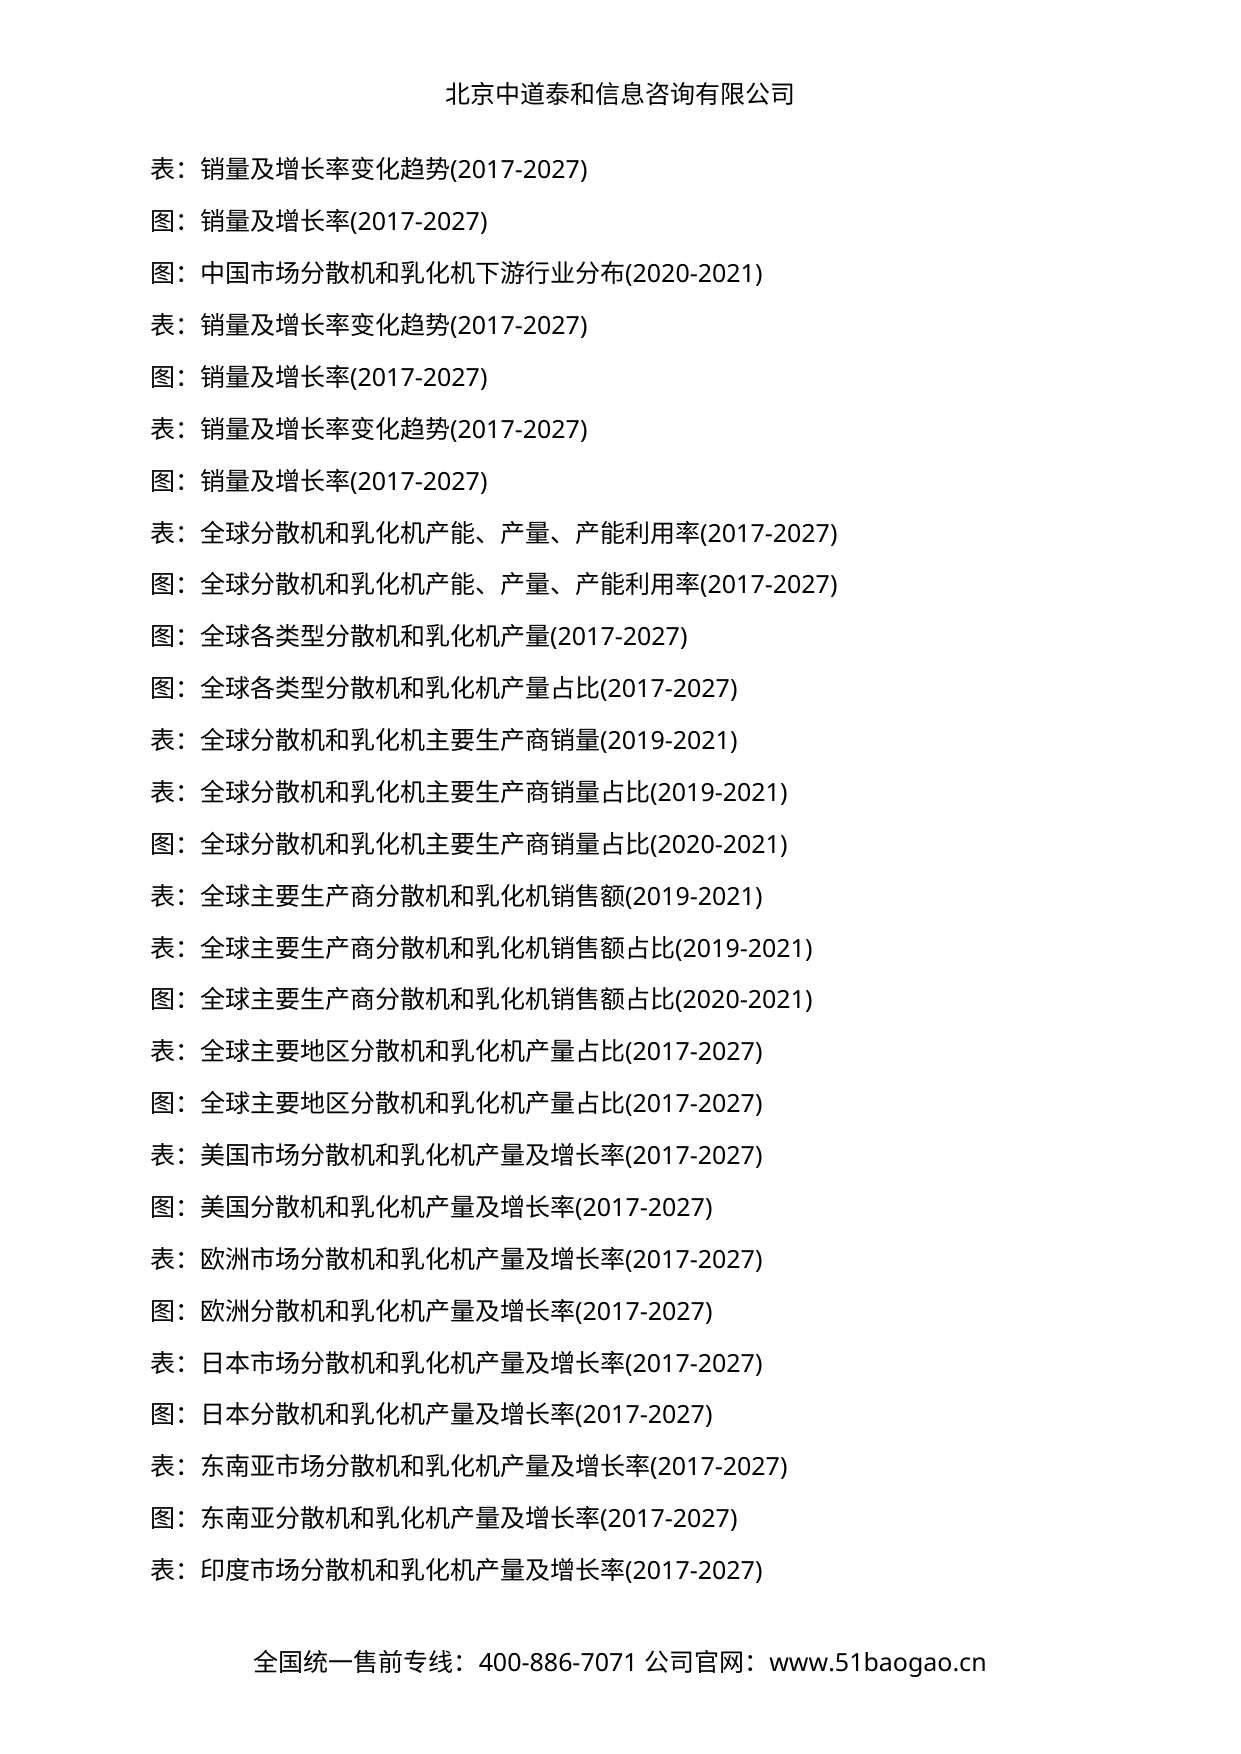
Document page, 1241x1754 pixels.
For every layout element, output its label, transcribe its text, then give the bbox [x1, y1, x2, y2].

text 图：销量及增长率(2017-2027) [150, 202, 1090, 238]
text 图：销量及增长率(2017-2027) [150, 461, 1090, 497]
text 表：日本市场分散机和乳化机产量及增长率(2017-2027) [150, 1343, 1090, 1379]
text 表：全球分散机和乳化机主要生产商销量占比(2019-2021) [150, 772, 1090, 809]
text 图：全球主要地区分散机和乳化机产量占比(2017-2027) [150, 1084, 1090, 1120]
text 图：全球分散机和乳化机主要生产商销量占比(2020-2021) [150, 824, 1090, 861]
text 表：美国市场分散机和乳化机产量及增长率(2017-2027) [150, 1136, 1090, 1172]
text 图：欧洲分散机和乳化机产量及增长率(2017-2027) [150, 1291, 1090, 1327]
text 图：全球各类型分散机和乳化机产量占比(2017-2027) [150, 669, 1090, 705]
text 表：欧洲市场分散机和乳化机产量及增长率(2017-2027) [150, 1239, 1090, 1276]
text 表：销量及增长率变化趋势(2017-2027) [150, 150, 1090, 186]
text 图：全球各类型分散机和乳化机产量(2017-2027) [150, 617, 1090, 653]
text 图：东南亚分散机和乳化机产量及增长率(2017-2027) [150, 1499, 1090, 1535]
text 图：中国市场分散机和乳化机下游行业分布(2020-2021) [150, 254, 1090, 290]
text 表：全球分散机和乳化机产能、产量、产能利用率(2017-2027) [150, 513, 1090, 549]
text 图：全球主要生产商分散机和乳化机销售额占比(2020-2021) [150, 980, 1090, 1016]
text 表：东南亚市场分散机和乳化机产量及增长率(2017-2027) [150, 1447, 1090, 1483]
text 表：销量及增长率变化趋势(2017-2027) [150, 306, 1090, 342]
text 图：美国分散机和乳化机产量及增长率(2017-2027) [150, 1187, 1090, 1224]
text 表：全球主要生产商分散机和乳化机销售额(2019-2021) [150, 876, 1090, 912]
text 图：日本分散机和乳化机产量及增长率(2017-2027) [150, 1395, 1090, 1431]
text 表：全球主要地区分散机和乳化机产量占比(2017-2027) [150, 1032, 1090, 1068]
text 表：销量及增长率变化趋势(2017-2027) [150, 409, 1090, 446]
text 表：全球分散机和乳化机主要生产商销量(2019-2021) [150, 721, 1090, 757]
text 图：全球分散机和乳化机产能、产量、产能利用率(2017-2027) [150, 565, 1090, 601]
text 表：印度市场分散机和乳化机产量及增长率(2017-2027) [150, 1551, 1090, 1587]
text 图：销量及增长率(2017-2027) [150, 357, 1090, 394]
text 表：全球主要生产商分散机和乳化机销售额占比(2019-2021) [150, 928, 1090, 964]
